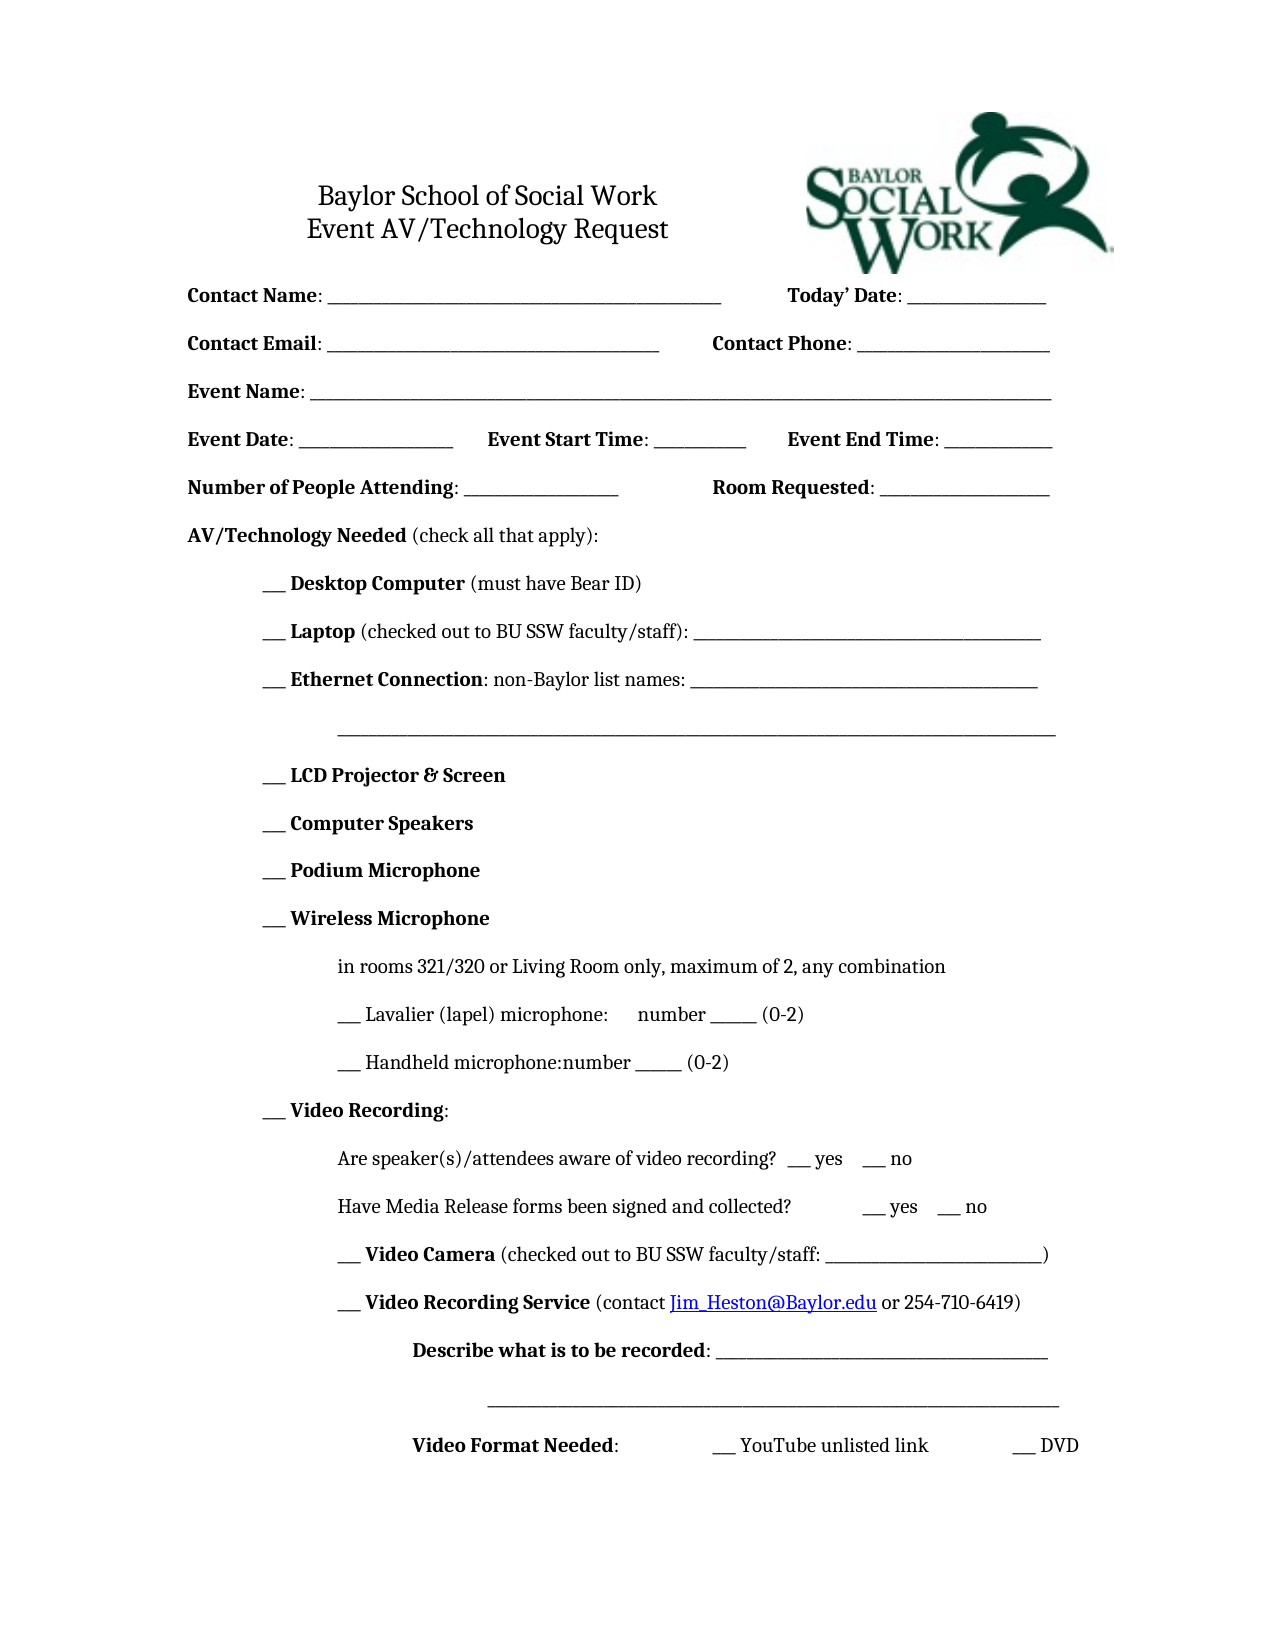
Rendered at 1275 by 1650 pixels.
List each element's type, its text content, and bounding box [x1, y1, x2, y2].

text Number of People Attending: ____________________ Room Requested: ______________________ [187, 476, 1087, 500]
text Are speaker(s)/attendees aware of video recording? ___ yes ___ no [262, 1147, 1087, 1171]
text ___ Video Camera (checked out to BU SSW faculty/staff: ____________________________) [187, 1242, 1087, 1266]
text Video Format Needed: ___ YouTube unlisted link ___ DVD [187, 1434, 1087, 1458]
text Event Name: ________________________________________________________________________________________________ [187, 380, 1087, 404]
text ___ Ethernet Connection: non-Baylor list names: _____________________________________________ [187, 667, 1087, 691]
text Contact Name: ___________________________________________________ Today’ Date: __________________ [187, 284, 1087, 308]
text ___ Wireless Microphone [187, 907, 1087, 931]
text Have Media Release forms been signed and collected? ___ yes ___ no [187, 1194, 1087, 1218]
text ___ Computer Speakers [187, 811, 1087, 835]
text ___ Laptop (checked out to BU SSW faculty/staff): _____________________________________________ [187, 619, 1087, 643]
text AV/Technology Needed (check all that apply): [187, 524, 1087, 548]
text ___ Video Recording: [187, 1099, 1087, 1123]
text Event Date: ____________________ Event Start Time: ____________ Event End Time: ______________ [187, 428, 1087, 452]
text ___ Video Recording Service (contact Jim_Heston@Baylor.edu or 254-710-6419) [187, 1290, 1087, 1314]
text ___ Lavalier (lapel) microphone: number ______ (0-2) [187, 1003, 1087, 1027]
text Baylor School of Social Work [187, 179, 806, 212]
text ___ LCD Projector & Screen [187, 763, 1087, 787]
text in rooms 321/320 or Living Room only, maximum of 2, any combination [262, 955, 1087, 979]
text ___ Handheld microphone: number ______ (0-2) [187, 1051, 1087, 1075]
text ___ Desktop Computer (must have Bear ID) [187, 572, 1087, 596]
picture [806, 112, 1114, 274]
text Describe what is to be recorded: ___________________________________________ [187, 1338, 1087, 1362]
text Contact Email: ___________________________________________ Contact Phone: _________________________ [187, 332, 1087, 356]
text ___ Podium Microphone [187, 859, 1087, 883]
text _____________________________________________________________________________________________ [187, 715, 1087, 739]
text __________________________________________________________________________ [187, 1386, 1087, 1410]
text Event AV/Technology Request [187, 212, 806, 246]
